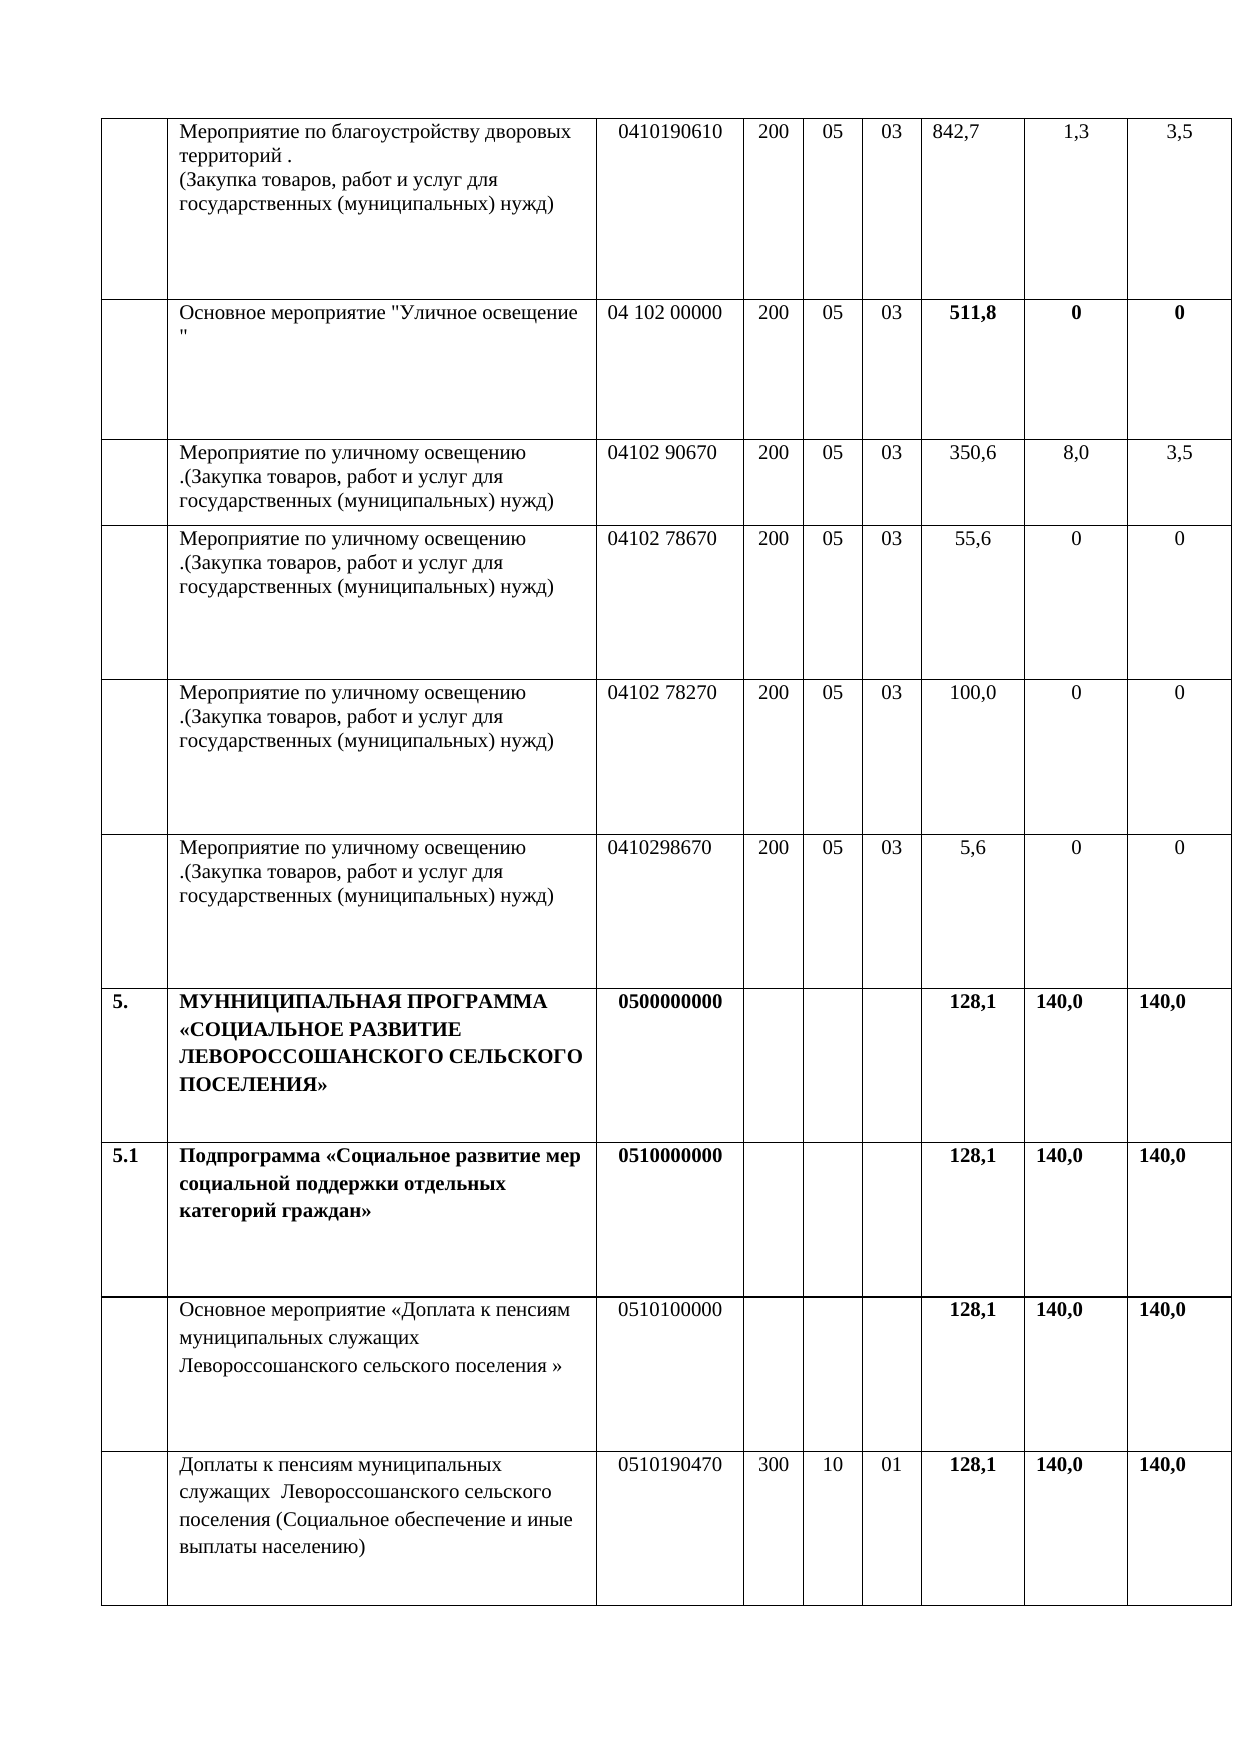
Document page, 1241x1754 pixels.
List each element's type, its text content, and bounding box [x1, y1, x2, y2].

table_cell [102, 835, 167, 988]
table_cell Основное мероприятие "Уличное освещение " [168, 300, 596, 439]
table_cell 140,0 [1128, 989, 1231, 1142]
table_cell 03 [863, 835, 921, 988]
table_cell [863, 989, 921, 1142]
table_cell [102, 680, 167, 833]
table_cell 0 [1128, 300, 1231, 439]
table_cell 0510000000 [597, 1143, 743, 1296]
table_cell 350,6 [922, 440, 1024, 525]
table_cell [744, 989, 803, 1142]
table_cell 0410190610 [597, 119, 743, 299]
table_cell [863, 1143, 921, 1296]
table_cell 128,1 [922, 989, 1024, 1142]
table_cell [102, 1452, 167, 1605]
table_cell [102, 300, 167, 439]
table_cell [804, 989, 862, 1142]
table_cell 140,0 [1128, 1452, 1231, 1605]
table_cell 04 102 00000 [597, 300, 743, 439]
table_cell 5. [102, 989, 167, 1142]
table_cell 0500000000 [597, 989, 743, 1142]
table_cell МУННИЦИПАЛЬНАЯ ПРОГРАММА «СОЦИАЛЬНОЕ РАЗВИТИЕ ЛЕВОРОССОШАНСКОГО СЕЛЬСКОГО ПОСЕЛЕНИЯ» [168, 989, 596, 1142]
table_cell 01 [863, 1452, 921, 1605]
table_cell Подпрограмма «Социальное развитие мер социальной поддержки отдельных категорий граждан» [168, 1143, 596, 1296]
table_cell Мероприятие по уличному освещению .(Закупка товаров, работ и услуг для государственных (муниципальных) нужд) [168, 835, 596, 988]
table_cell [744, 1298, 803, 1451]
table_cell [804, 1298, 862, 1451]
table_cell 140,0 [1025, 1452, 1127, 1605]
table_cell 03 [863, 119, 921, 299]
table_cell 0 [1025, 835, 1127, 988]
table_cell 200 [744, 440, 803, 525]
table_cell 842,7 [922, 119, 1024, 299]
table_cell [102, 1298, 167, 1451]
table_cell 03 [863, 440, 921, 525]
table_cell 200 [744, 680, 803, 833]
table_cell 140,0 [1128, 1143, 1231, 1296]
table_cell Мероприятие по уличному освещению .(Закупка товаров, работ и услуг для государственных (муниципальных) нужд) [168, 440, 596, 525]
table_cell 3,5 [1128, 119, 1231, 299]
table_cell 03 [863, 300, 921, 439]
table_cell 140,0 [1025, 989, 1127, 1142]
table_cell 200 [744, 300, 803, 439]
table_cell 0510190470 [597, 1452, 743, 1605]
table_cell 04102 78270 [597, 680, 743, 833]
table_cell Мероприятие по благоустройству дворовых территорий . (Закупка товаров, работ и услуг для государственных (муниципальных) нужд) [168, 119, 596, 299]
table_cell 0 [1025, 526, 1127, 679]
table_cell [744, 1143, 803, 1296]
table_cell 1,3 [1025, 119, 1127, 299]
table_cell 55,6 [922, 526, 1024, 679]
table_cell 5,6 [922, 835, 1024, 988]
table_cell 05 [804, 119, 862, 299]
table_cell Основное мероприятие «Доплата к пенсиям муниципальных служащих Левороссошанского сельского поселения » [168, 1298, 596, 1451]
table_cell 100,0 [922, 680, 1024, 833]
table_cell [102, 526, 167, 679]
table_cell 200 [744, 119, 803, 299]
table_cell 03 [863, 680, 921, 833]
table_cell 3,5 [1128, 440, 1231, 525]
table_cell 200 [744, 835, 803, 988]
table_cell 0 [1025, 680, 1127, 833]
table_cell 04102 90670 [597, 440, 743, 525]
table_cell 05 [804, 300, 862, 439]
table_cell 0 [1128, 526, 1231, 679]
table_cell 140,0 [1025, 1143, 1127, 1296]
table_cell 8,0 [1025, 440, 1127, 525]
table_cell 0510100000 [597, 1298, 743, 1451]
table_cell Мероприятие по уличному освещению .(Закупка товаров, работ и услуг для государственных (муниципальных) нужд) [168, 680, 596, 833]
table_cell 200 [744, 526, 803, 679]
table_cell Доплаты к пенсиям муниципальных служащих Левороссошанского сельского поселения (Социальное обеспечение и иные выплаты населению) [168, 1452, 596, 1605]
table_cell 300 [744, 1452, 803, 1605]
table_cell 0 [1025, 300, 1127, 439]
table_cell 140,0 [1025, 1298, 1127, 1451]
table_cell 03 [863, 526, 921, 679]
table_cell 140,0 [1128, 1298, 1231, 1451]
table_cell 128,1 [922, 1143, 1024, 1296]
table_cell 05 [804, 835, 862, 988]
table_cell 05 [804, 526, 862, 679]
table_cell [804, 1143, 862, 1296]
table_cell 0 [1128, 835, 1231, 988]
table_cell Мероприятие по уличному освещению .(Закупка товаров, работ и услуг для государственных (муниципальных) нужд) [168, 526, 596, 679]
table_cell 5.1 [102, 1143, 167, 1296]
table_cell 0 [1128, 680, 1231, 833]
table_cell 10 [804, 1452, 862, 1605]
table_cell 04102 78670 [597, 526, 743, 679]
table_cell 128,1 [922, 1452, 1024, 1605]
table_cell 0410298670 [597, 835, 743, 988]
table_cell 128,1 [922, 1298, 1024, 1451]
table_cell 05 [804, 440, 862, 525]
table_cell [102, 440, 167, 525]
table_cell [102, 119, 167, 299]
table_cell [863, 1298, 921, 1451]
table_cell 05 [804, 680, 862, 833]
table_cell 511,8 [922, 300, 1024, 439]
